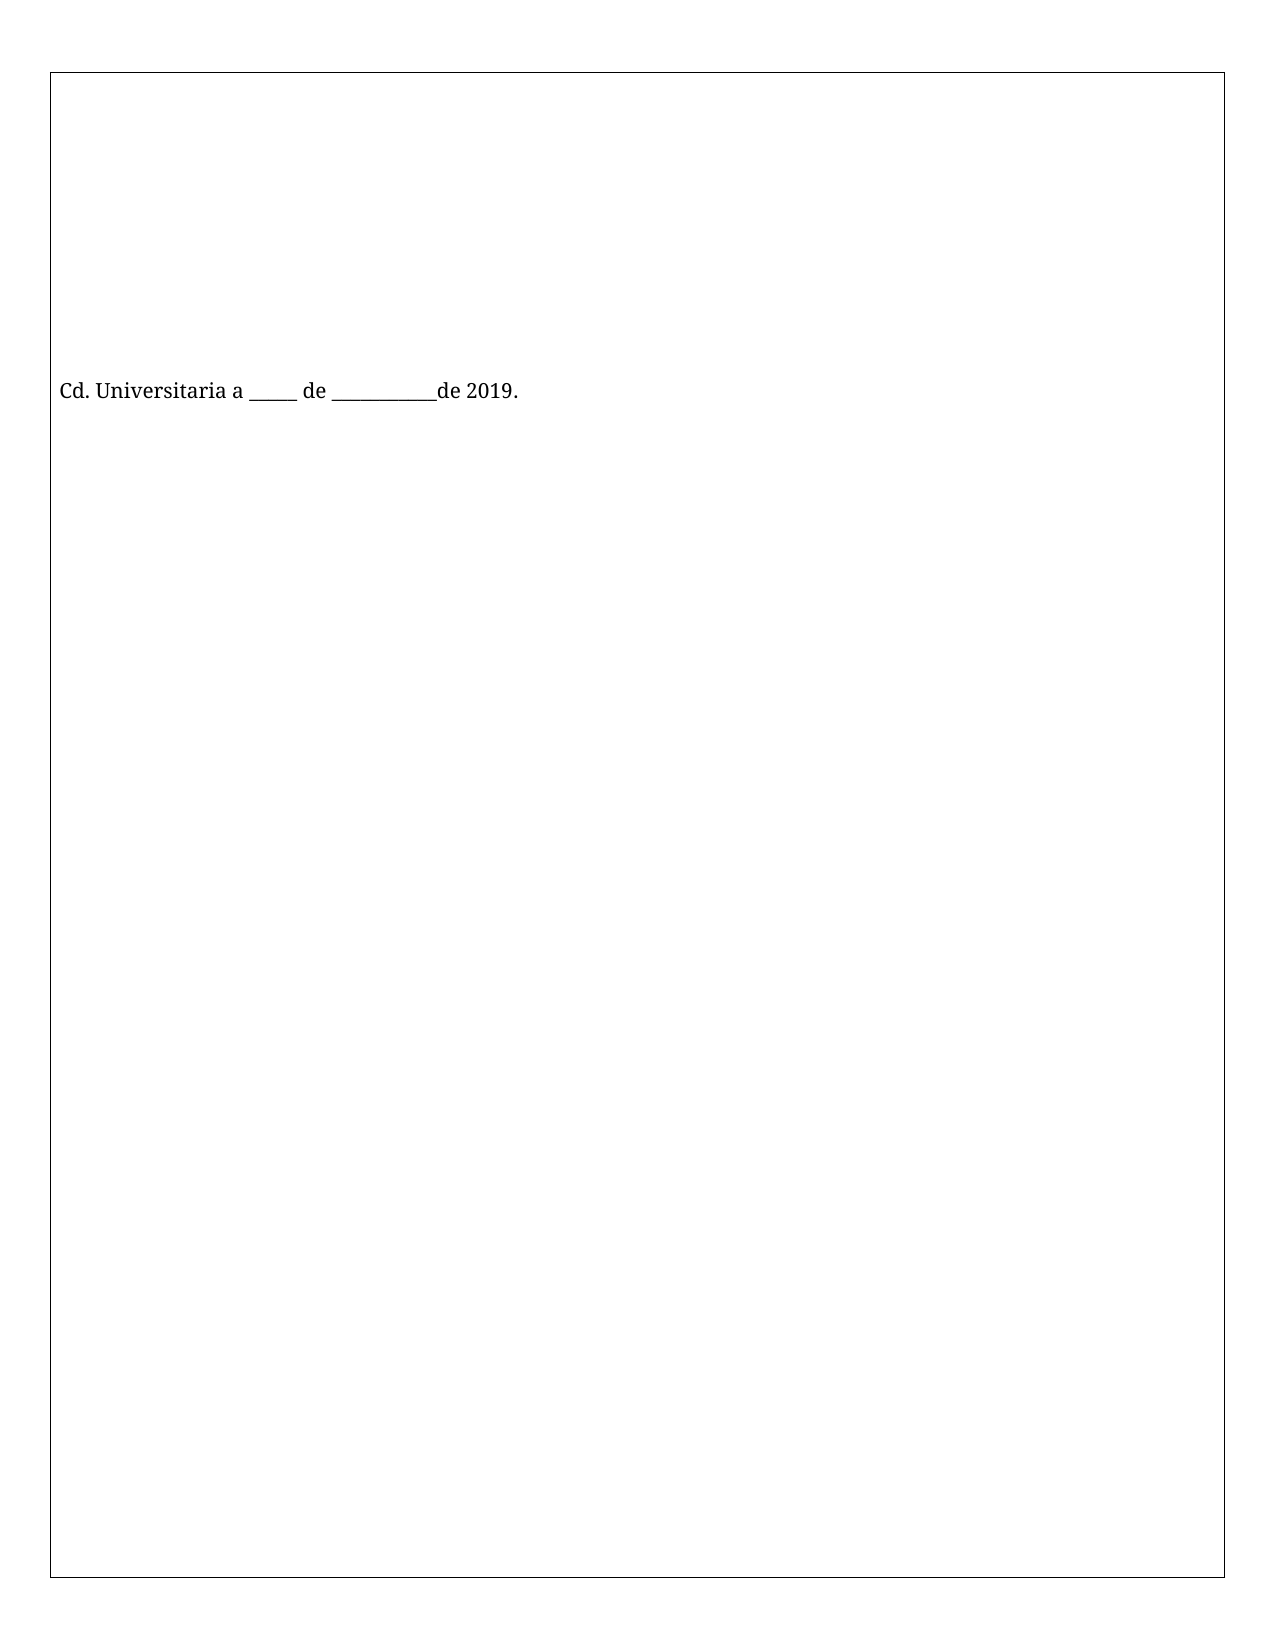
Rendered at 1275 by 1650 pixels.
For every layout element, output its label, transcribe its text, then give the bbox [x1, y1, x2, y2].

text Cd. Universitaria a _____ de ___________de 2019. [59, 376, 1216, 405]
